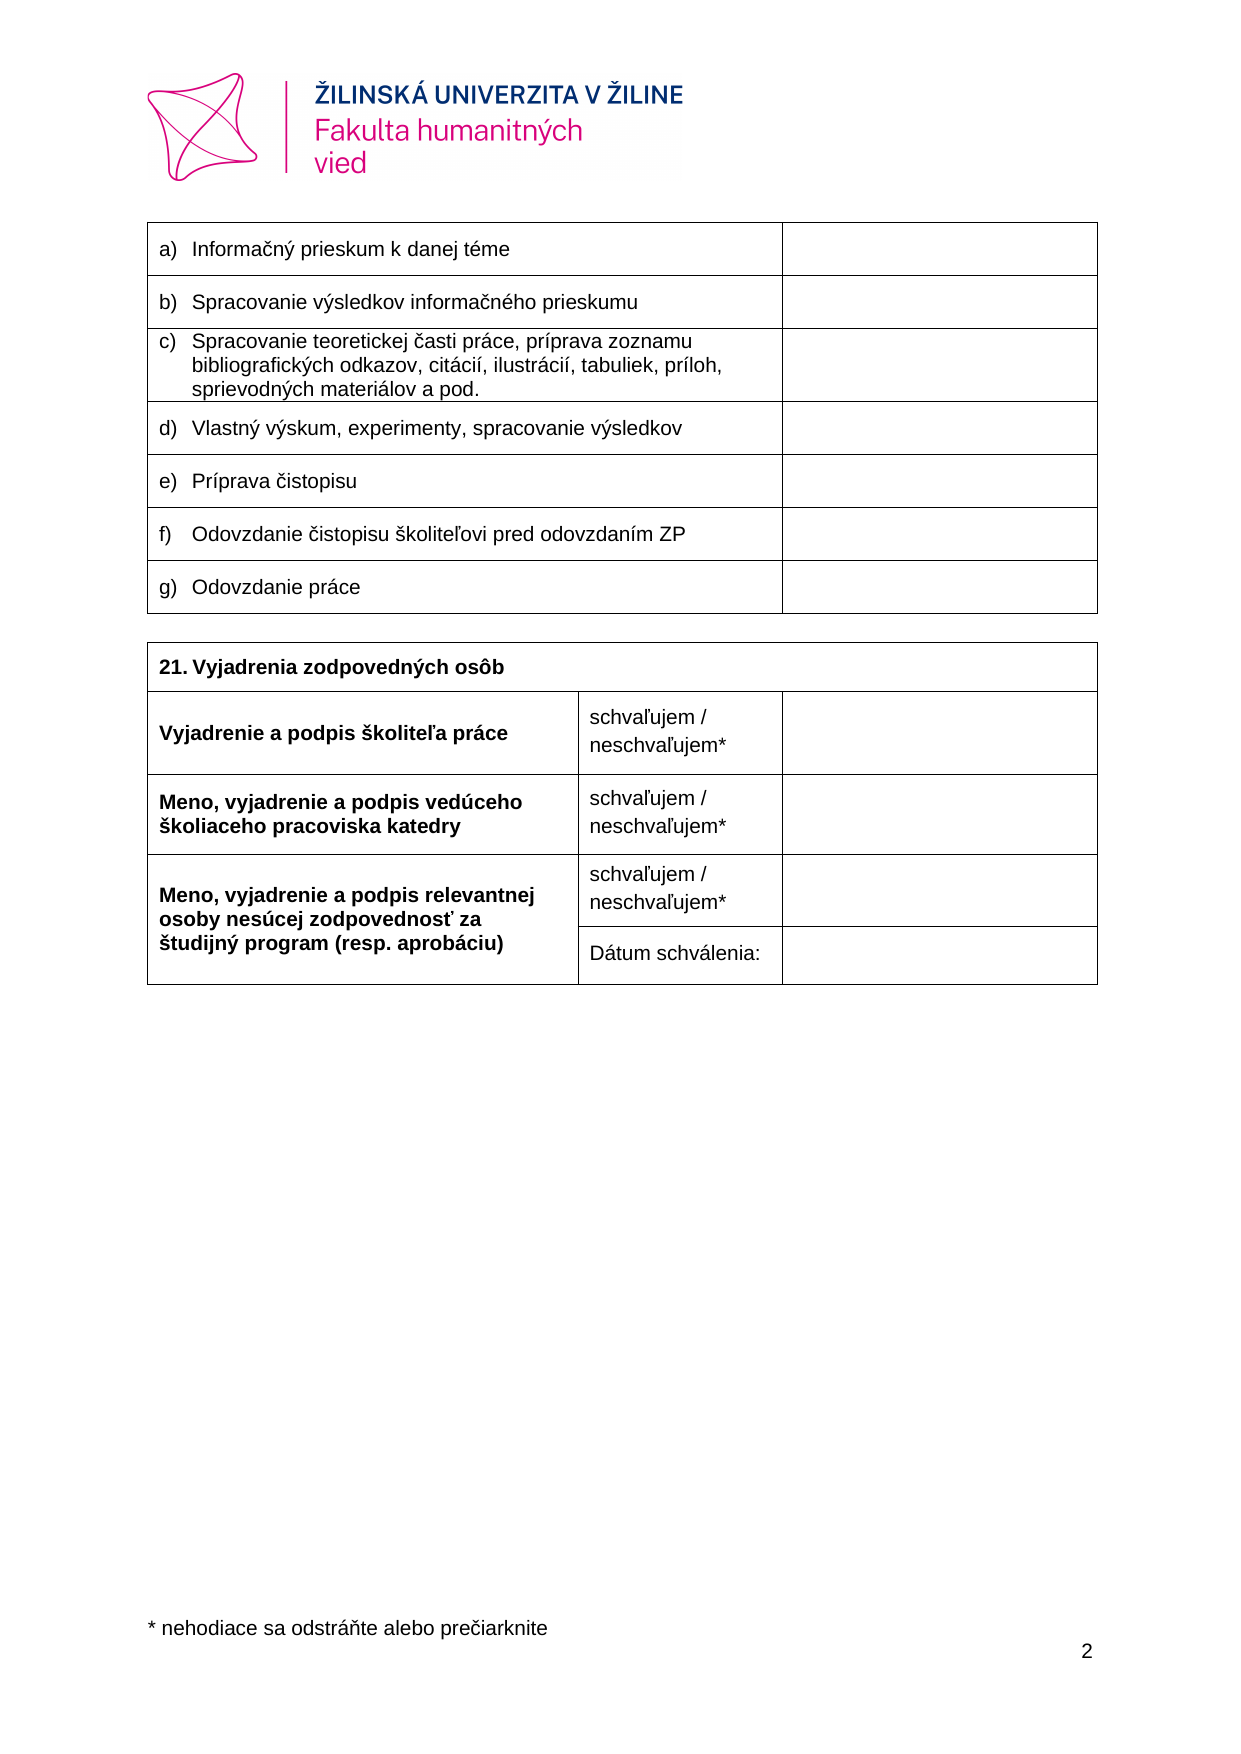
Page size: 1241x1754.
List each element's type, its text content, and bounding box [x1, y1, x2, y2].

table_cell [783, 402, 1097, 454]
table_cell [783, 561, 1097, 613]
table_cell Dátum schválenia: [579, 927, 782, 983]
table_cell Príprava čistopisu [148, 455, 782, 507]
table_cell [783, 276, 1097, 328]
table_cell [783, 223, 1097, 275]
table_header Vyjadrenia zodpovedných osôb [148, 643, 1097, 691]
table_cell [783, 455, 1097, 507]
table_cell Vlastný výskum, experimenty, spracovanie výsledkov [148, 402, 782, 454]
table_cell [783, 927, 1097, 983]
table_cell schvaľujem / neschvaľujem* [579, 855, 782, 926]
table_cell Odovzdanie čistopisu školiteľovi pred odovzdaním ZP [148, 508, 782, 560]
table_cell Meno, vyjadrenie a podpis vedúceho školiaceho pracoviska katedry [148, 775, 578, 854]
table_cell [783, 692, 1097, 774]
table_cell Vyjadrenie a podpis školiteľa práce [148, 692, 578, 774]
picture [147, 73, 683, 181]
table_cell Odovzdanie práce [148, 561, 782, 613]
table_cell Spracovanie teoretickej časti práce, príprava zoznamu bibliografických odkazov, citácií, ilustrácií, tabuliek, príloh, sprievodných materiálov a pod. [148, 329, 782, 401]
table_cell Informačný prieskum k danej téme [148, 223, 782, 275]
table_cell Spracovanie výsledkov informačného prieskumu [148, 276, 782, 328]
table_cell [783, 775, 1097, 854]
table_cell [783, 508, 1097, 560]
table_cell schvaľujem / neschvaľujem* [579, 775, 782, 854]
table_cell [783, 329, 1097, 401]
table_cell schvaľujem / neschvaľujem* [579, 692, 782, 774]
table_cell Meno, vyjadrenie a podpis relevantnej osoby nesúcej zodpovednosť za študijný program (resp. aprobáciu) [148, 855, 578, 983]
table_cell [783, 855, 1097, 926]
